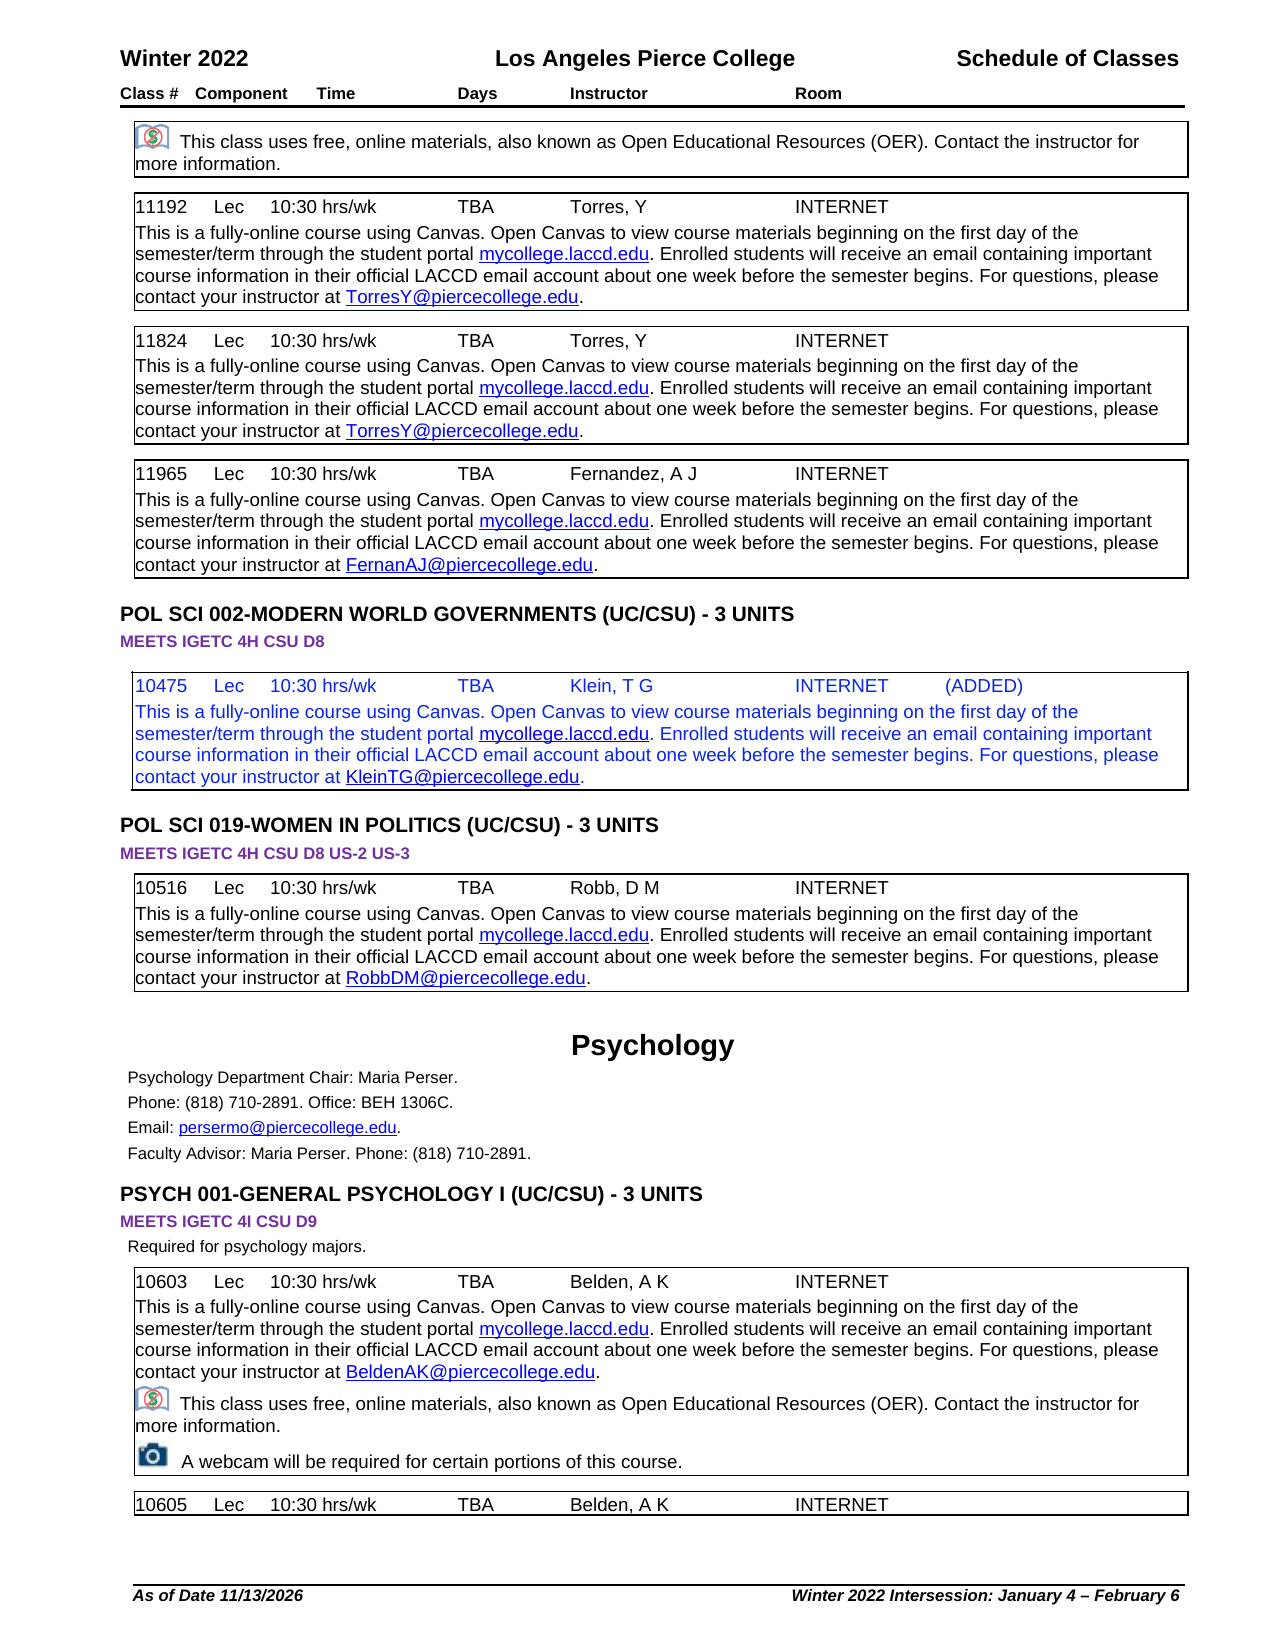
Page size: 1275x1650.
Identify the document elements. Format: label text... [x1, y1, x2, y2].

title POL SCI 019-Women In Politics (UC/CSU) - 3 Units [120, 813, 1185, 837]
text 10605 Lec 10:30 hrs/wk TBA Belden, A K INTERNET [135, 1492, 1187, 1514]
text This is a fully-online course using Canvas. Open Canvas to view course materials beginning on the first day of the semester/term through the student portal mycollege.laccd.edu. Enrolled students will receive an email containing important course information in their official LACCD email account about one week before the semester begins. For questions, please contact your instructor at RobbDM@piercecollege.edu. [135, 899, 1187, 991]
text Meets IGETC 4I CSU D9 [120, 1212, 1185, 1231]
title PSYCH 001-General Psychology I (UC/CSU) - 3 Units [120, 1182, 1185, 1206]
text This class uses free, online materials, also known as Open Educational Resources (OER). Contact the instructor for more information. [135, 1383, 1187, 1436]
picture [135, 1440, 171, 1469]
text A webcam will be required for certain portions of this course. [135, 1437, 1187, 1475]
text 11965 Lec 10:30 hrs/wk TBA Fernandez, A J INTERNET [135, 461, 1187, 484]
text Phone: (818) 710-2891. Office: BEH 1306C. [127, 1093, 1185, 1112]
text 10475 Lec 10:30 hrs/wk TBA Klein, T G INTERNET (ADDED) [133, 673, 1187, 697]
text Faculty Advisor: Maria Perser. Phone: (818) 710-2891. [127, 1144, 1185, 1163]
text This is a fully-online course using Canvas. Open Canvas to view course materials beginning on the first day of the semester/term through the student portal mycollege.laccd.edu. Enrolled students will receive an email containing important course information in their official LACCD email account about one week before the semester begins. For questions, please contact your instructor at KleinTG@piercecollege.edu. [133, 697, 1187, 789]
title POL SCI 002-Modern World Governments (UC/CSU) - 3 Units [120, 601, 1185, 625]
text This class uses free, online materials, also known as Open Educational Resources (OER). Contact the instructor for more information. [135, 122, 1187, 176]
text 10516 Lec 10:30 hrs/wk TBA Robb, D M INTERNET [135, 875, 1187, 898]
picture [135, 124, 170, 149]
text Meets IGETC 4H CSU D8 US-2 US-3 [120, 843, 1185, 863]
text This is a fully-online course using Canvas. Open Canvas to view course materials beginning on the first day of the semester/term through the student portal mycollege.laccd.edu. Enrolled students will receive an email containing important course information in their official LACCD email account about one week before the semester begins. For questions, please contact your instructor at TorresY@piercecollege.edu. [135, 351, 1187, 443]
text 11824 Lec 10:30 hrs/wk TBA Torres, Y INTERNET [135, 327, 1187, 351]
text Meets IGETC 4H CSU D8 [120, 632, 1185, 651]
picture [135, 1386, 170, 1411]
text Psychology Department Chair: Maria Perser. [127, 1067, 1185, 1087]
text This is a fully-online course using Canvas. Open Canvas to view course materials beginning on the first day of the semester/term through the student portal mycollege.laccd.edu. Enrolled students will receive an email containing important course information in their official LACCD email account about one week before the semester begins. For questions, please contact your instructor at FernanAJ@piercecollege.edu. [135, 485, 1187, 577]
text This is a fully-online course using Canvas. Open Canvas to view course materials beginning on the first day of the semester/term through the student portal mycollege.laccd.edu. Enrolled students will receive an email containing important course information in their official LACCD email account about one week before the semester begins. For questions, please contact your instructor at TorresY@piercecollege.edu. [135, 218, 1187, 310]
text 11192 Lec 10:30 hrs/wk TBA Torres, Y INTERNET [135, 194, 1187, 217]
text Required for psychology majors. [127, 1237, 1185, 1256]
text 10603 Lec 10:30 hrs/wk TBA Belden, A K INTERNET [135, 1268, 1187, 1292]
text Email: persermo@piercecollege.edu. [127, 1118, 1185, 1137]
subtitle Psychology [120, 1028, 1185, 1061]
